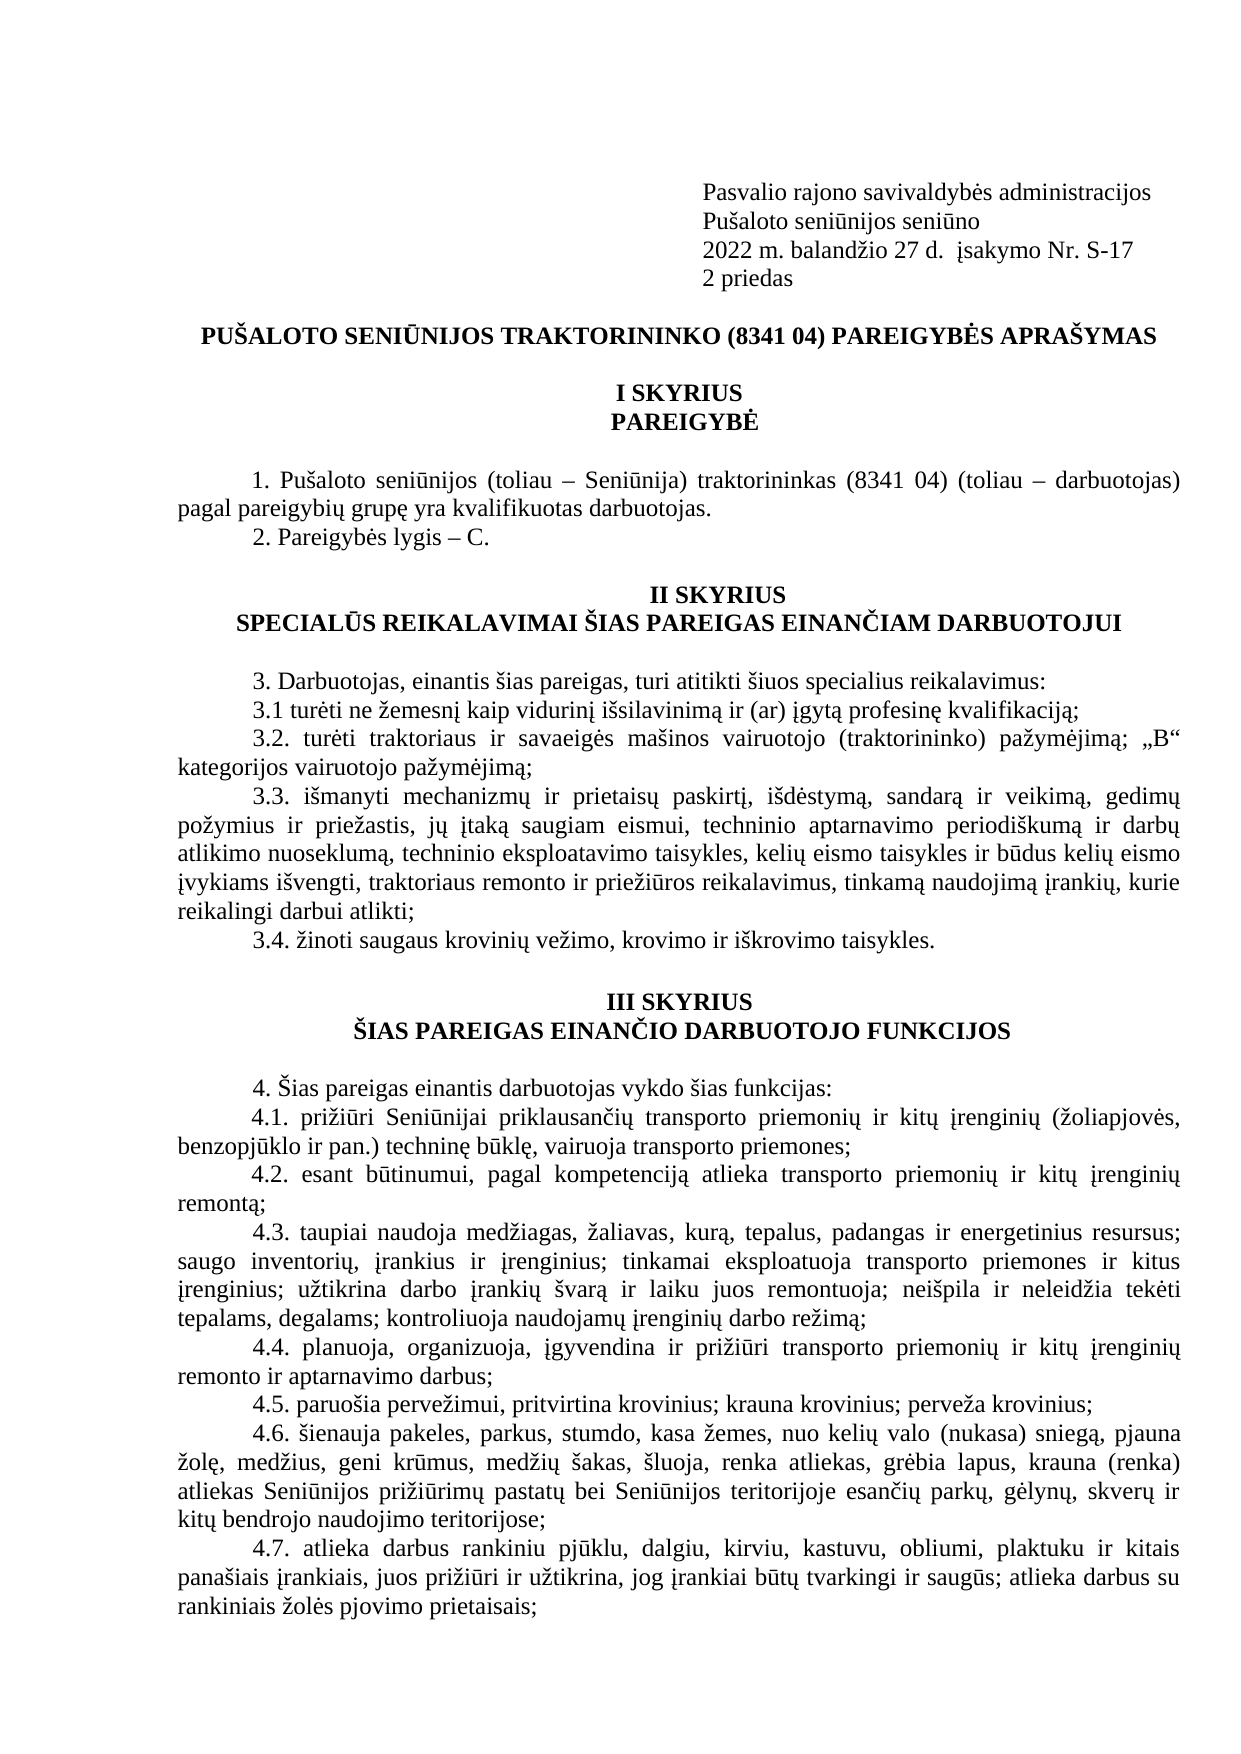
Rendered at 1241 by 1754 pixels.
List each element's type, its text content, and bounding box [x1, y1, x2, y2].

text 1. Pušaloto seniūnijos (toliau – Seniūnija) traktorininkas (8341 04) (toliau – darbuotojas) pagal pareigybių grupę yra kvalifikuotas darbuotojas. [177, 465, 1181, 522]
text I SKYRIUS [177, 378, 1181, 407]
text 3.1 turėti ne žemesnį kaip vidurinį išsilavinimą ir (ar) įgytą profesinę kvalifikaciją; [177, 695, 1181, 723]
text 2022 m. balandžio 27 d. įsakymo Nr. S-17 [627, 235, 1181, 263]
text PUŠALOTO SENIŪNIJOS TRAKTORININKO (8341 04) PAREIGYBĖS APRAŠYMAS [177, 321, 1181, 350]
text 4. Šias pareigas einantis darbuotojas vykdo šias funkcijas: [177, 1073, 1181, 1102]
text 4.6. šienauja pakeles, parkus, stumdo, kasa žemes, nuo kelių valo (nukasa) sniegą, pjauna žolę, medžius, geni krūmus, medžių šakas, šluoja, renka atliekas, grėbia lapus, krauna (renka) atliekas Seniūnijos prižiūrimų pastatų bei Seniūnijos teritorijoje esančių parkų, gėlynų, skverų ir kitų bendrojo naudojimo teritorijose; [177, 1418, 1181, 1533]
text 4.3. taupiai naudoja medžiagas, žaliavas, kurą, tepalus, padangas ir energetinius resursus; saugo inventorių, įrankius ir įrenginius; tinkamai eksploatuoja transporto priemones ir kitus įrenginius; užtikrina darbo įrankių švarą ir laiku juos remontuoja; neišpila ir neleidžia tekėti tepalams, degalams; kontroliuoja naudojamų įrenginių darbo režimą; [177, 1217, 1181, 1332]
text 3.3. išmanyti mechanizmų ir prietaisų paskirtį, išdėstymą, sandarą ir veikimą, gedimų požymius ir priežastis, jų įtaką saugiam eismui, techninio aptarnavimo periodiškumą ir darbų atlikimo nuoseklumą, techninio eksploatavimo taisykles, kelių eismo taisykles ir būdus kelių eismo įvykiams išvengti, traktoriaus remonto ir priežiūros reikalavimus, tinkamą naudojimą įrankių, kurie reikalingi darbui atlikti; [177, 781, 1181, 925]
text 2 priedas [177, 263, 1181, 292]
text 2. Pareigybės lygis – C. [177, 522, 1181, 551]
text 3. Darbuotojas, einantis šias pareigas, turi atitikti šiuos specialius reikalavimus: [177, 666, 1181, 695]
text Pasvalio rajono savivaldybės administracijos [627, 177, 1181, 206]
text SPECIALŪS REIKALAVIMAI ŠIAS PAREIGAS EINANČIAM DARBUOTOJUI [177, 608, 1181, 637]
text ŠIAS PAREIGAS EINANČIO DARBUOTOJO FUNKCIJOS [177, 1016, 1181, 1044]
text 4.2. esant būtinumui, pagal kompetenciją atlieka transporto priemonių ir kitų įrenginių remontą; [177, 1159, 1181, 1217]
text 4.1. prižiūri Seniūnijai priklausančių transporto priemonių ir kitų įrenginių (žoliapjovės, benzopjūklo ir pan.) techninę būklę, vairuoja transporto priemones; [177, 1102, 1181, 1159]
text 4.7. atlieka darbus rankiniu pjūklu, dalgiu, kirviu, kastuvu, obliumi, plaktuku ir kitais panašiais įrankiais, juos prižiūri ir užtikrina, jog įrankiai būtų tvarkingi ir saugūs; atlieka darbus su rankiniais žolės pjovimo prietaisais; [177, 1533, 1181, 1619]
text 3.2. turėti traktoriaus ir savaeigės mašinos vairuotojo (traktorininko) pažymėjimą; „B“ kategorijos vairuotojo pažymėjimą; [177, 723, 1181, 781]
text 4.5. paruošia pervežimui, pritvirtina krovinius; krauna krovinius; perveža krovinius; [177, 1389, 1181, 1418]
text II SKYRIUS [177, 580, 1181, 608]
text III SKYRIUS [177, 987, 1181, 1016]
text Pušaloto seniūnijos seniūno [627, 206, 1181, 235]
text 4.4. planuoja, organizuoja, įgyvendina ir prižiūri transporto priemonių ir kitų įrenginių remonto ir aptarnavimo darbus; [177, 1332, 1181, 1389]
text 3.4. žinoti saugaus krovinių vežimo, krovimo ir iškrovimo taisykles. [177, 925, 1181, 953]
text PAREIGYBĖ [177, 407, 1181, 436]
